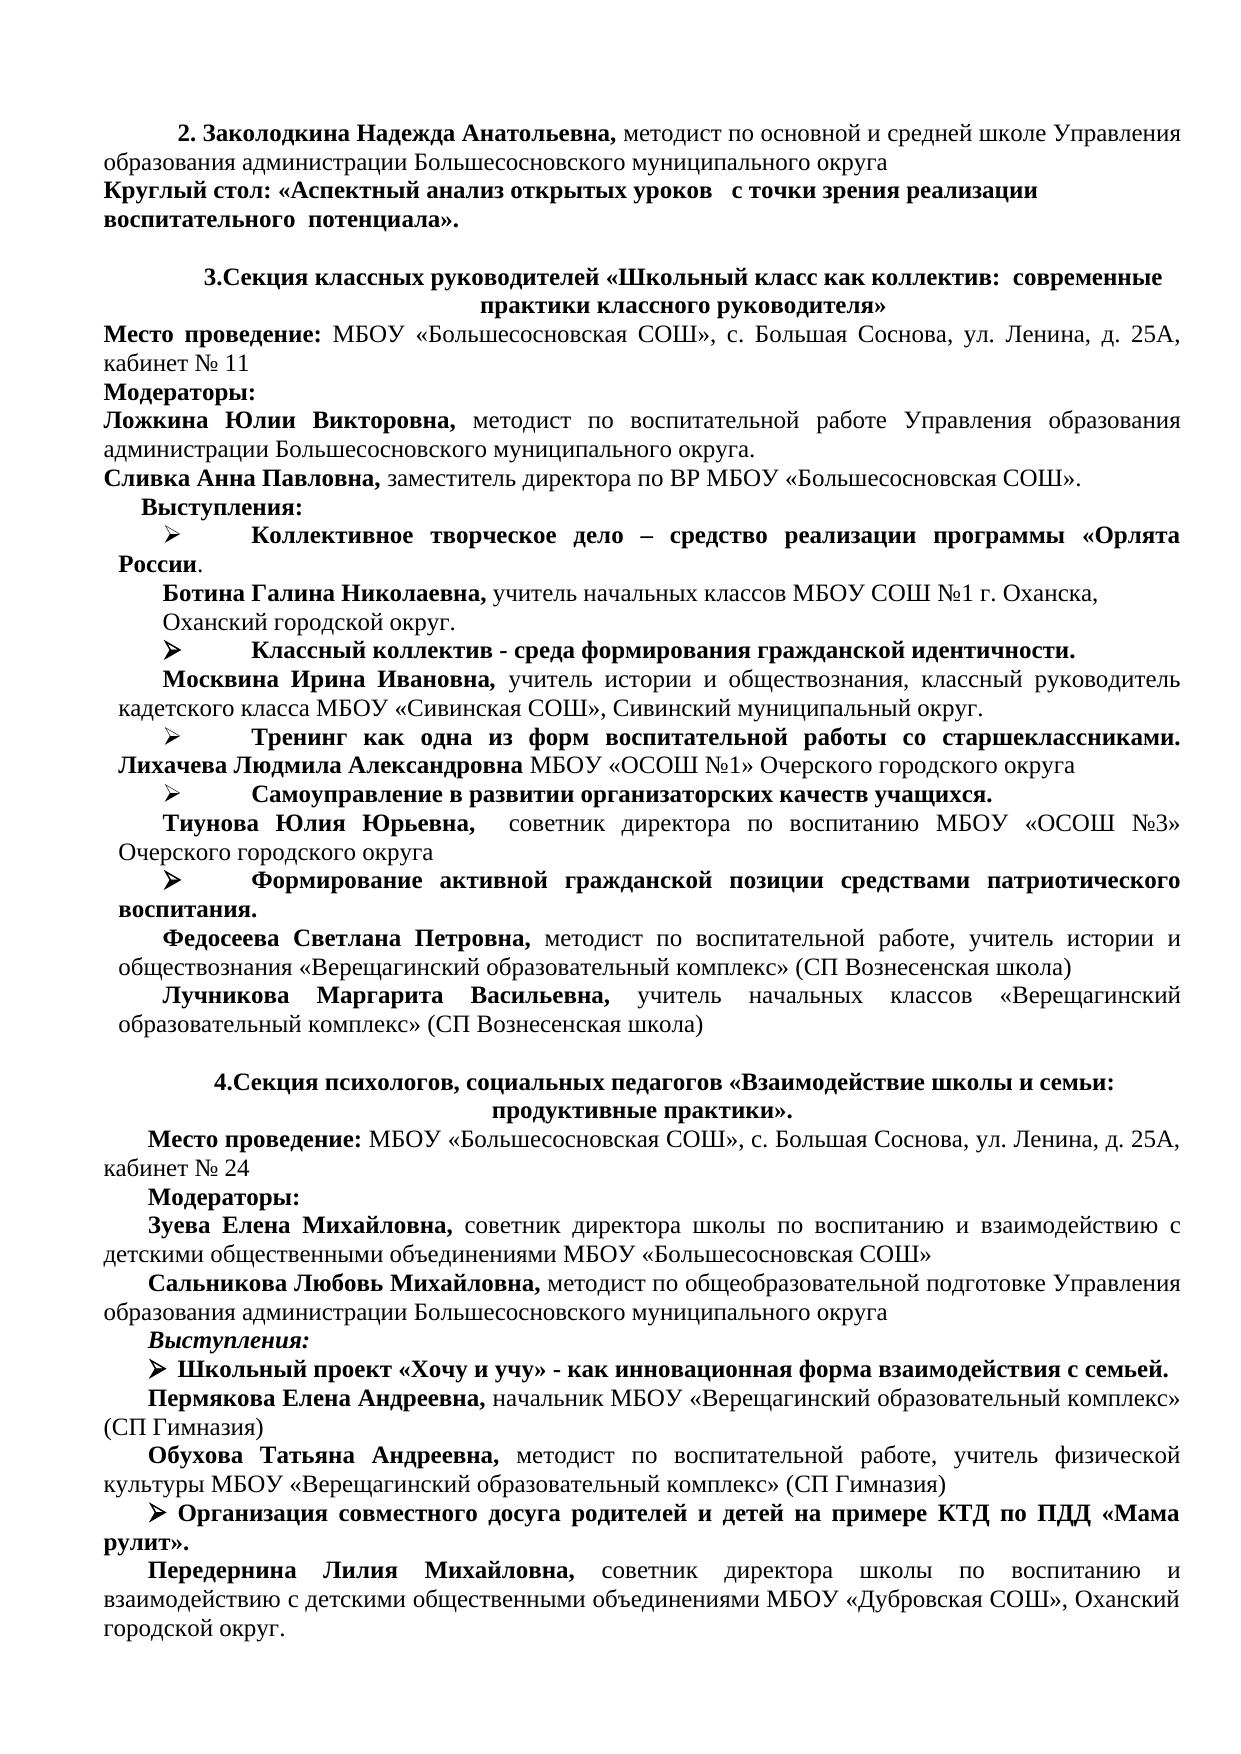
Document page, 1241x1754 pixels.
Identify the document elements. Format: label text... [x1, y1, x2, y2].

list Организация совместного досуга родителей и детей на примере КТД по ПДД «Мама рулит». [103, 1498, 1181, 1556]
list Модераторы: [103, 1182, 1181, 1211]
list Самоуправление в развитии организаторских качеств учащихся. [118, 779, 1181, 808]
list Коллективное творческое дело – средство реализации программы «Орлята России. [118, 521, 1181, 578]
text Модераторы: [103, 377, 1181, 406]
list Тиунова Юлия Юрьевна, советник директора по воспитанию МБОУ «ОСОШ №3» Очерского городского округа [118, 808, 1181, 866]
text Обухова Татьяна Андреевна, методист по воспитательной работе, учитель физической культуры МБОУ «Верещагинский образовательный комплекс» (СП Гимназия) [103, 1441, 1181, 1498]
text Ботина Галина Николаевна, учитель начальных классов МБОУ СОШ №1 г. Оханска, [118, 578, 1181, 607]
list Выступления: [141, 492, 1181, 521]
list Место проведение: МБОУ «Большесосновская СОШ», с. Большая Соснова, ул. Ленина, д. 25А, кабинет № 24 [103, 1124, 1181, 1182]
text 2. Заколодкина Надежда Анатольевна, методист по основной и средней школе Управления образования администрации Большесосновского муниципального округа [103, 118, 1181, 176]
list Место проведение: МБОУ «Большесосновская СОШ», с. Большая Соснова, ул. Ленина, д. 25А, кабинет № 11 [103, 319, 1181, 377]
list Ложкина Юлии Викторовна, методист по воспитательной работе Управления образования администрации Большесосновского муниципального округа. [103, 406, 1181, 463]
text Передернина Лилия Михайловна, советник директора школы по воспитанию и взаимодействию с детскими общественными объединениями МБОУ «Дубровская СОШ», Оханский городской округ. [103, 1556, 1181, 1642]
text Федосеева Светлана Петровна, методист по воспитательной работе, учитель истории и обществознания «Верещагинский образовательный комплекс» (СП Вознесенская школа) [118, 923, 1181, 981]
text Москвина Ирина Ивановна, учитель истории и обществознания, классный руководитель кадетского класса МБОУ «Сивинская СОШ», Сивинский муниципальный округ. [118, 664, 1181, 722]
text 4.Секция психологов, социальных педагогов «Взаимодействие школы и семьи: продуктивные практики». [103, 1067, 1181, 1124]
list 3.Секция классных руководителей «Школьный класс как коллектив: современные практики классного руководителя» [185, 262, 1181, 319]
text Выступления: [103, 1326, 1181, 1354]
list Формирование активной гражданской позиции средствами патриотического воспитания. [118, 866, 1181, 923]
list Тренинг как одна из форм воспитательной работы со старшеклассниками. Лихачева Людмила Александровна МБОУ «ОСОШ №1» Очерского городского округа [118, 722, 1181, 779]
text Оханский городской округ. [118, 607, 1181, 636]
text Круглый стол: «Аспектный анализ открытых уроков с точки зрения реализации воспитательного потенциала». [103, 176, 1181, 233]
list Зуева Елена Михайловна, советник директора школы по воспитанию и взаимодействию с детскими общественными объединениями МБОУ «Большесосновская СОШ» [103, 1211, 1181, 1268]
list Школьный проект «Хочу и учу» - как инновационная форма взаимодействия с семьей. [103, 1354, 1181, 1383]
list Сливка Анна Павловна, заместитель директора по ВР МБОУ «Большесосновская СОШ». [103, 463, 1181, 492]
list Сальникова Любовь Михайловна, методист по общеобразовательной подготовке Управления образования администрации Большесосновского муниципального округа [103, 1268, 1181, 1326]
text Пермякова Елена Андреевна, начальник МБОУ «Верещагинский образовательный комплекс» (СП Гимназия) [103, 1383, 1181, 1441]
list Классный коллектив - среда формирования гражданской идентичности. [118, 636, 1181, 664]
text Лучникова Маргарита Васильевна, учитель начальных классов «Верещагинский образовательный комплекс» (СП Вознесенская школа) [118, 981, 1181, 1038]
